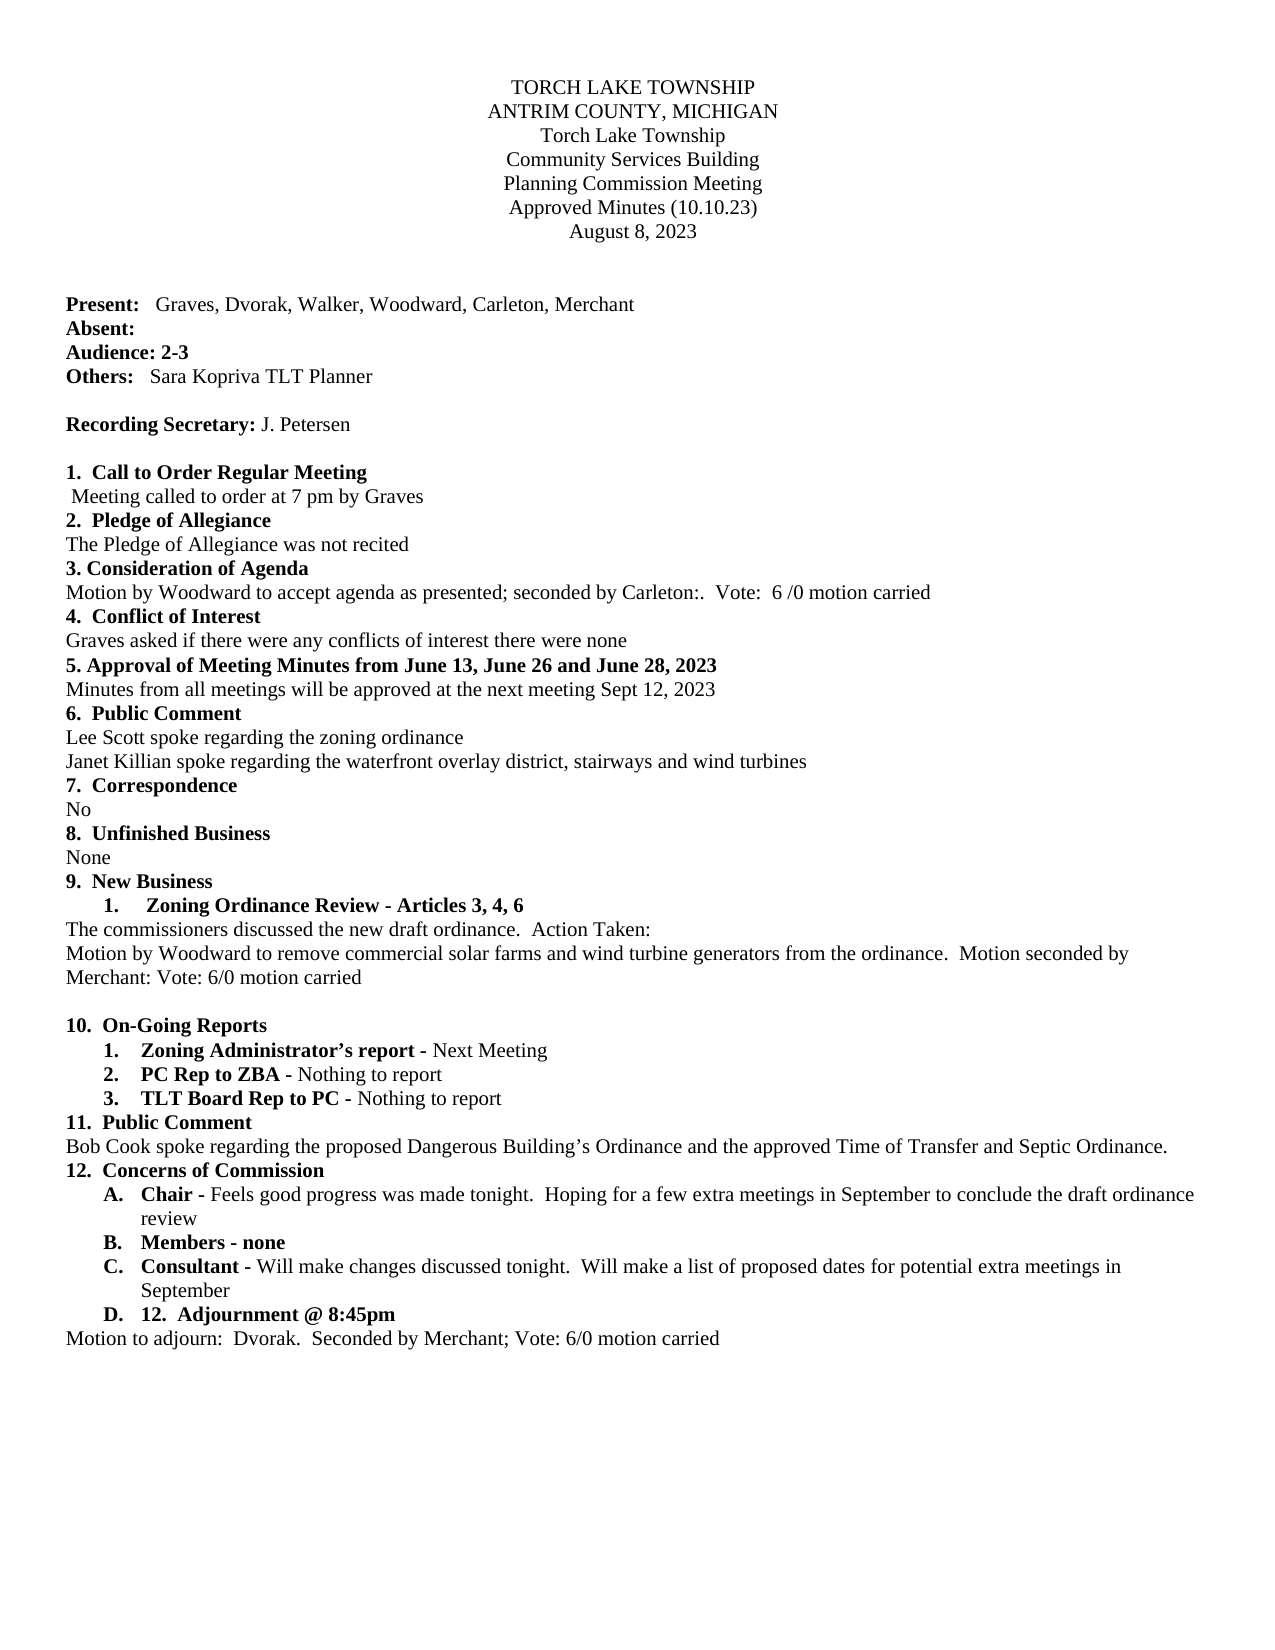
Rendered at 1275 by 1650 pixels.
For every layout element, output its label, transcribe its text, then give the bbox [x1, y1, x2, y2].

text 1. Call to Order Regular Meeting [66, 460, 1200, 484]
text 12. Concerns of Commission [66, 1158, 1200, 1182]
text Lee Scott spoke regarding the zoning ordinance [66, 725, 1200, 749]
text Audience: 2-3 [66, 340, 1200, 364]
text 3. Consideration of Agenda [66, 556, 1200, 580]
text 7. Correspondence [66, 773, 1200, 797]
text Motion to adjourn: Dvorak. Seconded by Merchant; Vote: 6/0 motion carried [66, 1326, 1200, 1350]
text 8. Unfinished Business [66, 821, 1200, 845]
text The Pledge of Allegiance was not recited [66, 532, 1200, 556]
text August 8, 2023 [66, 219, 1200, 243]
list Zoning Administrator’s report - Next Meeting [103, 1037, 1200, 1062]
text ANTRIM COUNTY, MICHIGAN [66, 99, 1200, 123]
text Graves asked if there were any conflicts of interest there were none [66, 628, 1200, 652]
text 5. Approval of Meeting Minutes from June 13, June 26 and June 28, 2023 [66, 652, 1200, 677]
text 11. Public Comment [66, 1110, 1200, 1134]
text Recording Secretary: J. Petersen [66, 412, 1200, 436]
list Chair - Feels good progress was made tonight. Hoping for a few extra meetings in September to conclude the draft ordinance review [103, 1182, 1200, 1230]
text Janet Killian spoke regarding the waterfront overlay district, stairways and wind turbines [66, 749, 1200, 773]
text Motion by Woodward to accept agenda as presented; seconded by Carleton:. Vote: 6 /0 motion carried [66, 580, 1200, 604]
text The commissioners discussed the new draft ordinance. Action Taken: [66, 917, 1200, 941]
text 6. Public Comment [66, 701, 1200, 725]
text Minutes from all meetings will be approved at the next meeting Sept 12, 2023 [66, 677, 1200, 701]
text Others: Sara Kopriva TLT Planner [66, 364, 1200, 388]
text Approved Minutes (10.10.23) [66, 195, 1200, 219]
text Absent: [66, 316, 1200, 340]
text Torch Lake Township [66, 123, 1200, 147]
text Planning Commission Meeting [66, 171, 1200, 195]
text None [66, 845, 1200, 869]
text 10. On-Going Reports [66, 1013, 1200, 1037]
text Present: Graves, Dvorak, Walker, Woodward, Carleton, Merchant [66, 292, 1200, 316]
list TLT Board Rep to PC - Nothing to report [103, 1086, 1200, 1110]
list Members - none [103, 1230, 1200, 1254]
list 12. Adjournment @ 8:45pm [103, 1302, 1200, 1326]
text TORCH LAKE TOWNSHIP [66, 75, 1200, 99]
text No [66, 797, 1200, 821]
list PC Rep to ZBA - Nothing to report [103, 1062, 1200, 1086]
text Bob Cook spoke regarding the proposed Dangerous Building’s Ordinance and the approved Time of Transfer and Septic Ordinance. [66, 1134, 1200, 1158]
text 4. Conflict of Interest [66, 604, 1200, 628]
text Meeting called to order at 7 pm by Graves [66, 484, 1200, 508]
text Motion by Woodward to remove commercial solar farms and wind turbine generators from the ordinance. Motion seconded by Merchant: Vote: 6/0 motion carried [66, 941, 1200, 989]
text 2. Pledge of Allegiance [66, 508, 1200, 532]
list Zoning Ordinance Review - Articles 3, 4, 6 [103, 893, 1200, 917]
text Community Services Building [66, 147, 1200, 171]
list Consultant - Will make changes discussed tonight. Will make a list of proposed dates for potential extra meetings in September [103, 1254, 1200, 1302]
text 9. New Business [66, 869, 1200, 893]
